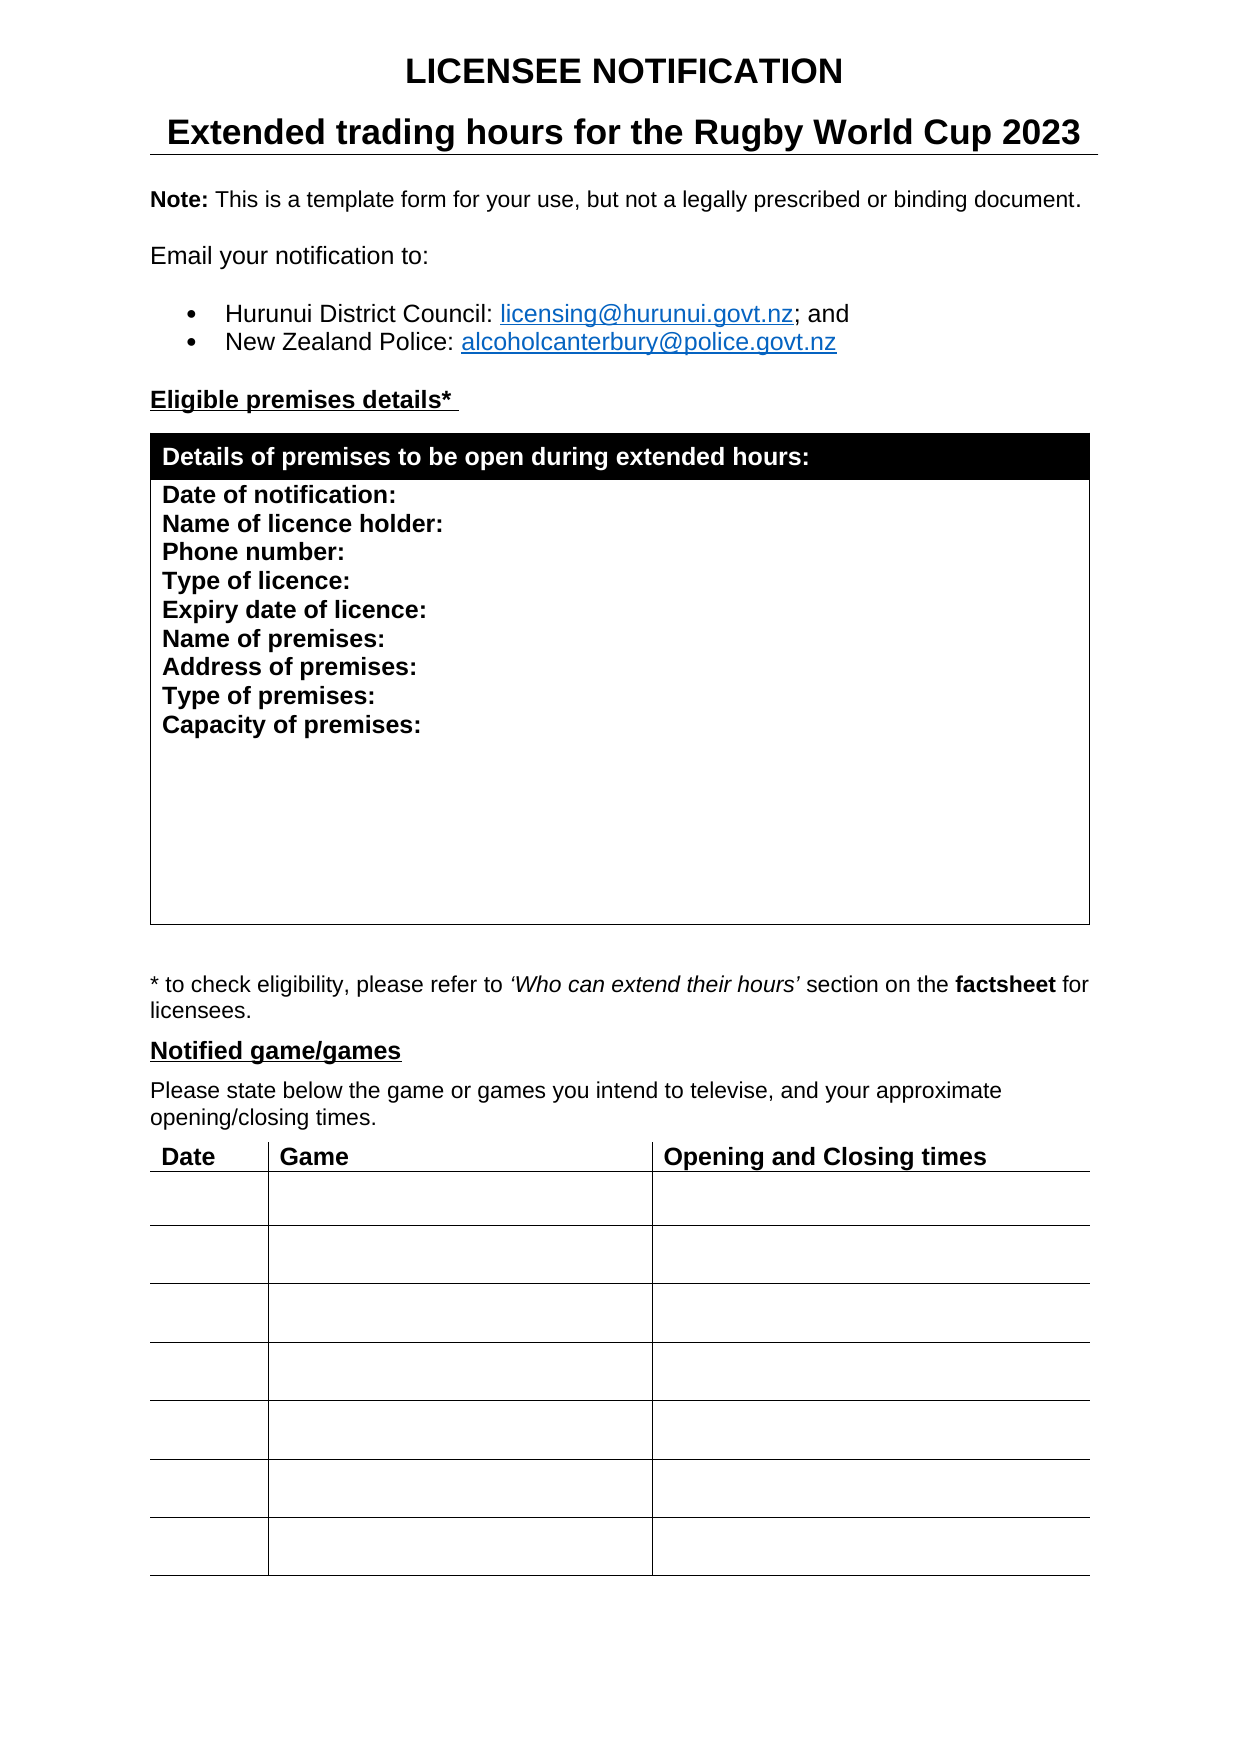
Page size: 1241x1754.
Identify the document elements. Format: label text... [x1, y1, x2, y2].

text Please state below the game or games you intend to televise, and your approximate opening/closing times. [150, 1077, 1098, 1130]
table_cell Date of notification: Name of licence holder: Phone number: Type of licence: Expiry date of licence: Name of premises: Address of premises: Type of premises: Capacity of premises: [151, 480, 1089, 923]
text Note: This is a template form for your use, but not a legally prescribed or binding document. [150, 184, 1098, 212]
text LICENSEE NOTIFICATION [150, 50, 1098, 91]
table_cell [150, 1343, 268, 1400]
text Notified game/games [150, 1036, 1098, 1064]
table_cell [150, 1518, 268, 1575]
table_cell [653, 1401, 1090, 1458]
text * to check eligibility, please refer to ‘Who can extend their hours’ section on the factsheet for licensees. [150, 971, 1098, 1023]
table_cell [269, 1284, 652, 1342]
list New Zealand Police: alcoholcanterbury@police.govt.nz [187, 327, 1098, 356]
table_header Date [150, 1142, 268, 1171]
table_cell [150, 1401, 268, 1458]
text Eligible premises details* [150, 385, 1090, 414]
table_cell [653, 1460, 1090, 1517]
table_cell [150, 1460, 268, 1517]
table_cell [653, 1343, 1090, 1400]
table_cell [653, 1172, 1090, 1225]
table_cell [150, 1172, 268, 1225]
table_cell [653, 1226, 1090, 1283]
table_cell [269, 1172, 652, 1225]
table_cell [653, 1518, 1090, 1575]
table_cell [269, 1518, 652, 1575]
text Extended trading hours for the Rugby World Cup 2023 [150, 111, 1098, 154]
table_cell [269, 1226, 652, 1283]
table_cell [269, 1401, 652, 1458]
table_cell [150, 1226, 268, 1283]
table_header Game [269, 1142, 652, 1171]
table_cell [150, 1284, 268, 1342]
list Hurunui District Council: licensing@hurunui.govt.nz; and [187, 299, 1098, 327]
table_cell [653, 1284, 1090, 1342]
table_cell [269, 1343, 652, 1400]
table_header Opening and Closing times [653, 1142, 1090, 1171]
text Email your notification to: [150, 241, 1098, 270]
table_cell [269, 1460, 652, 1517]
table_header Details of premises to be open during extended hours: [151, 434, 1089, 479]
